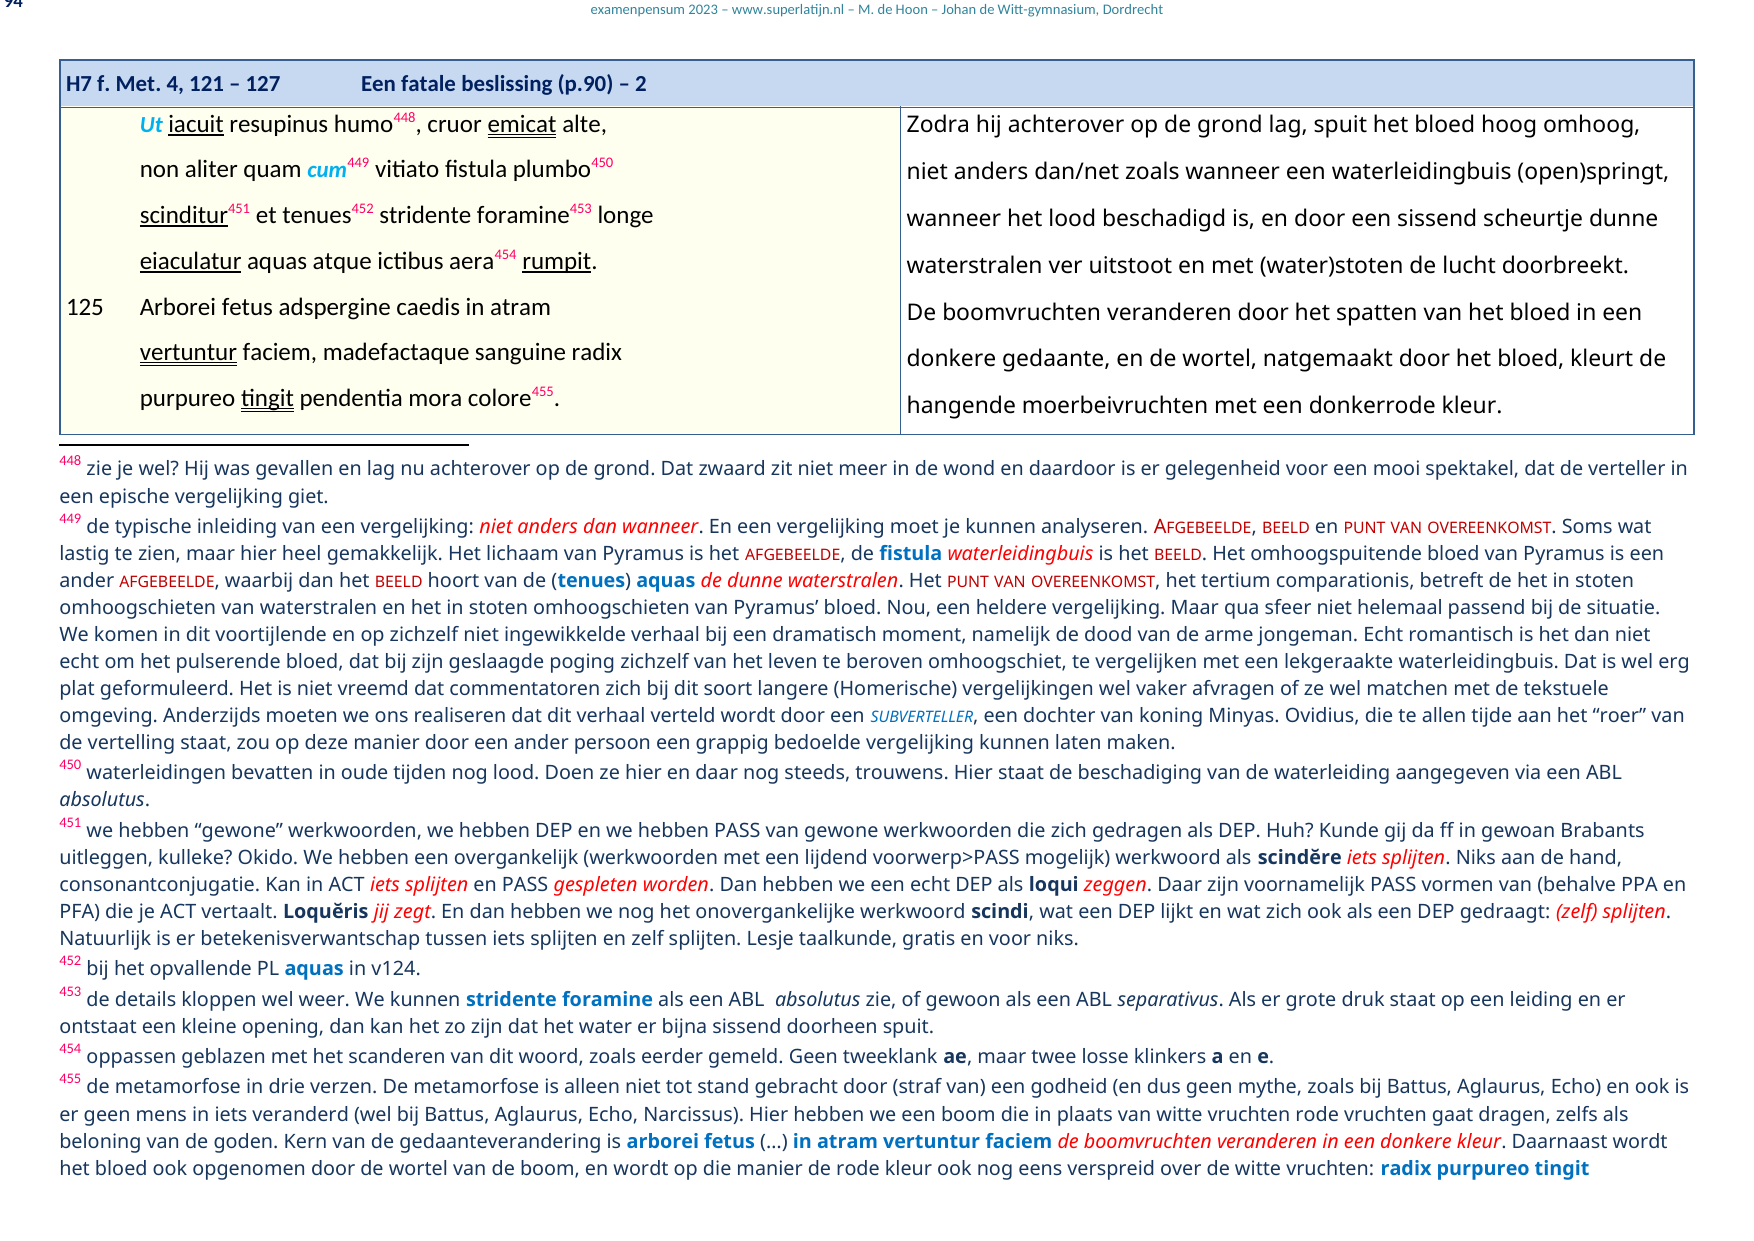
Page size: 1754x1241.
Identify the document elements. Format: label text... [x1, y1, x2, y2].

table_header H7 f. Met. 4, 121 – 127 Een fatale beslissing (p.90) – 2 [61, 61, 1693, 106]
table_cell Zodra hij achterover op de grond lag, spuit het bloed hoog omhoog, niet anders dan/net zoals wanneer een waterleidingbuis (open)springt, wanneer het lood beschadigd is, en door een sissend scheurtje dunne waterstralen ver uitstoot en met (water)stoten de lucht doorbreekt. De boomvruchten veranderen door het spatten van het bloed in een donkere gedaante, en de wortel, natgemaakt door het bloed, kleurt de hangende moerbeivruchten met een donkerrode kleur. [901, 108, 1693, 433]
table_cell Ut iacuit resupinus humo, cruor emicat alte, non aliter quam cum vitiato fistula plumbo scinditur et tenues stridente foramine longe eiaculatur aquas atque ictibus aera rumpit. 125 Arborei fetus adspergine caedis in atram vertuntur faciem, madefactaque sanguine radix purpureo tingit pendentia mora colore. [61, 108, 900, 433]
